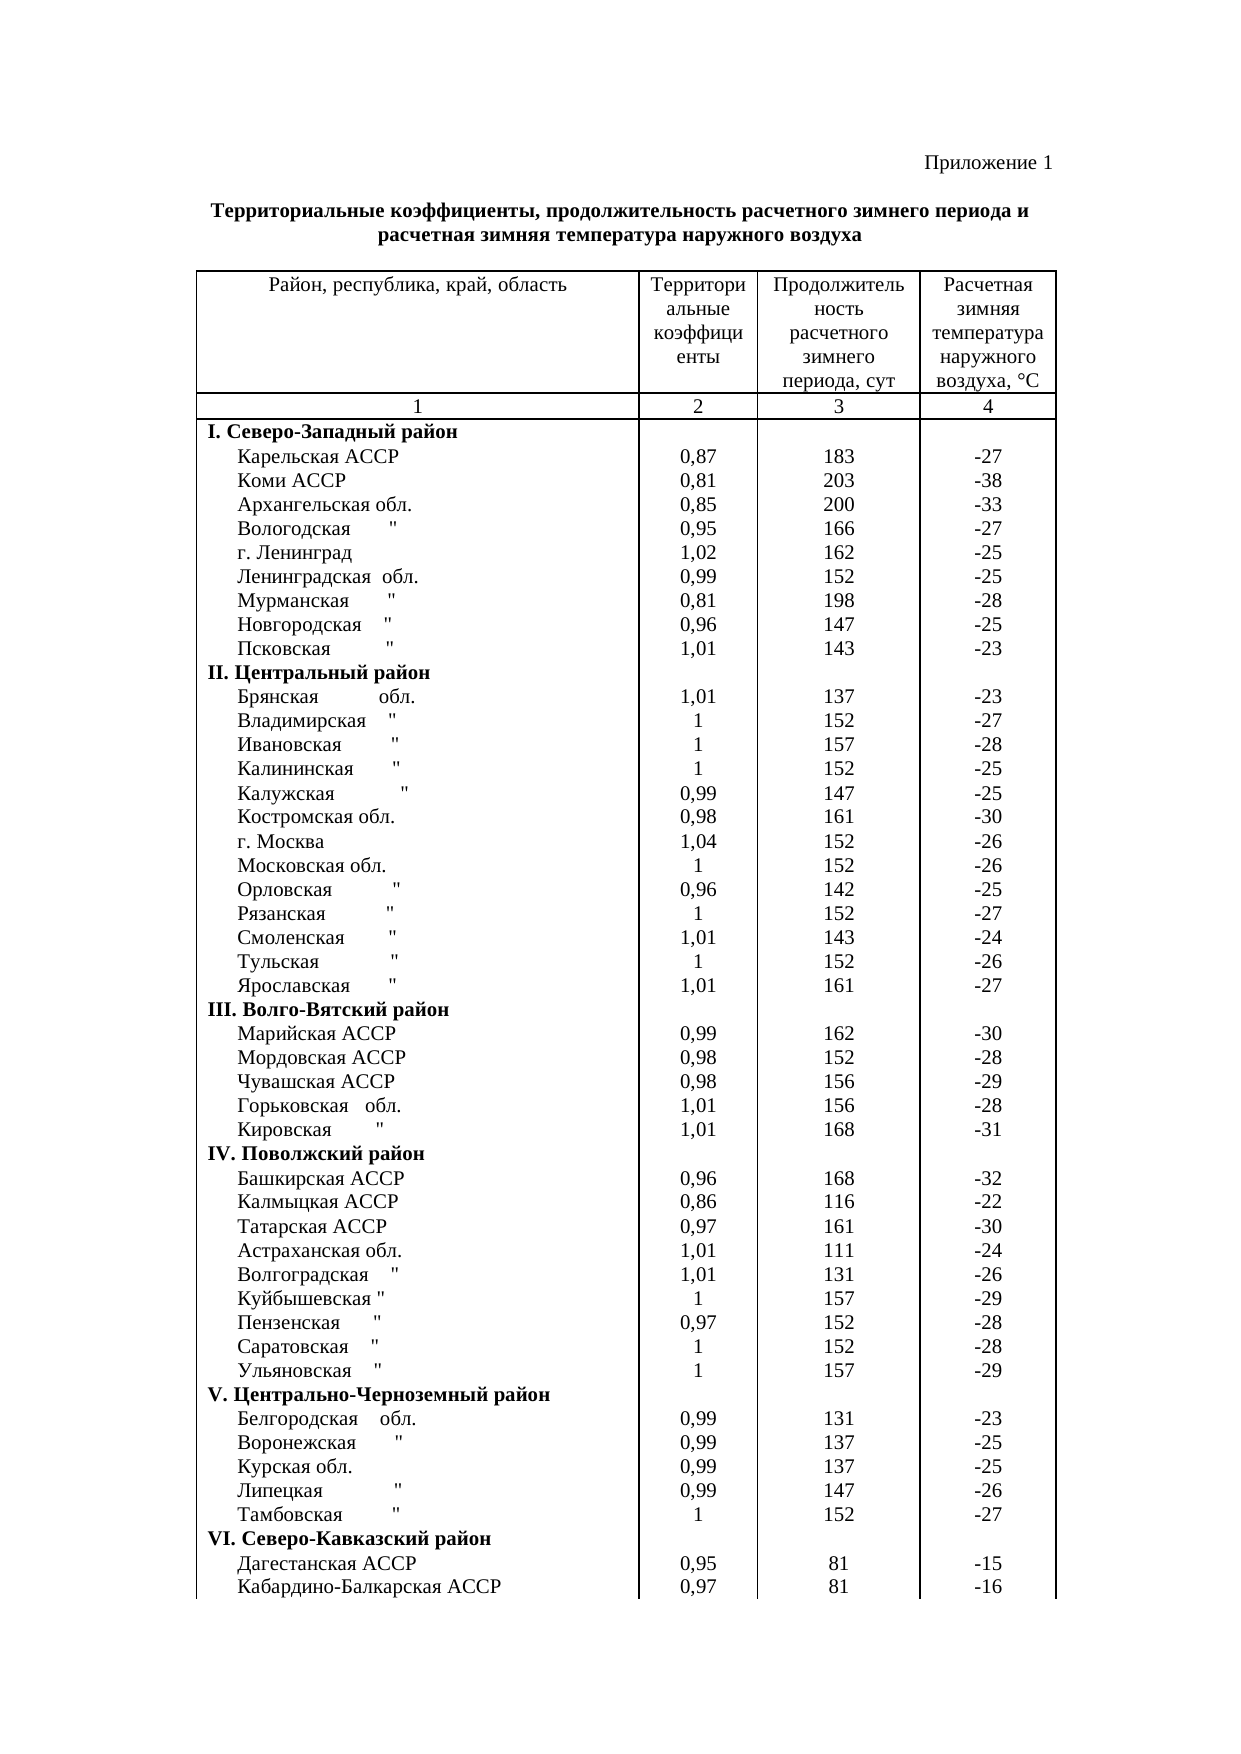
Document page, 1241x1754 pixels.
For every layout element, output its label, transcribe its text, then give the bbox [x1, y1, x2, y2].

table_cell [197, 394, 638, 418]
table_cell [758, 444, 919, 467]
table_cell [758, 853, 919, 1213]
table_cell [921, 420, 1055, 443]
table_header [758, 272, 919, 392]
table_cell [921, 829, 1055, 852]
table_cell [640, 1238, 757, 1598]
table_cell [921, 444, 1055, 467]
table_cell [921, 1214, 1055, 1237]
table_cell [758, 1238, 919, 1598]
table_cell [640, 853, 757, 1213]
text Приложение 1 [187, 150, 1053, 174]
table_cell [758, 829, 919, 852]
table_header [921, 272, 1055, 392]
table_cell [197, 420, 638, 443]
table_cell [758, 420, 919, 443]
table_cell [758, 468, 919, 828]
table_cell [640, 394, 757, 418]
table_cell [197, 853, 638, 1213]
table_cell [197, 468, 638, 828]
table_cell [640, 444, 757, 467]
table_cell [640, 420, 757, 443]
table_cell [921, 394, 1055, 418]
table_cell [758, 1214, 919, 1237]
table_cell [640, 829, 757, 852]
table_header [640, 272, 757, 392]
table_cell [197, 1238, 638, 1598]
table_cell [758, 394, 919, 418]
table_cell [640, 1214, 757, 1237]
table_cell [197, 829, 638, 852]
subtitle Территориальные коэффициенты, продолжительность расчетного зимнего периода и расчетная зимняя температура наружного воздуха [187, 198, 1053, 246]
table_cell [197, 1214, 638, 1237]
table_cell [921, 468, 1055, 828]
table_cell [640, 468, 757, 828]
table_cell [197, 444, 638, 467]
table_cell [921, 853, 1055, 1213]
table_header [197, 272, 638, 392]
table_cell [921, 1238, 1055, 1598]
